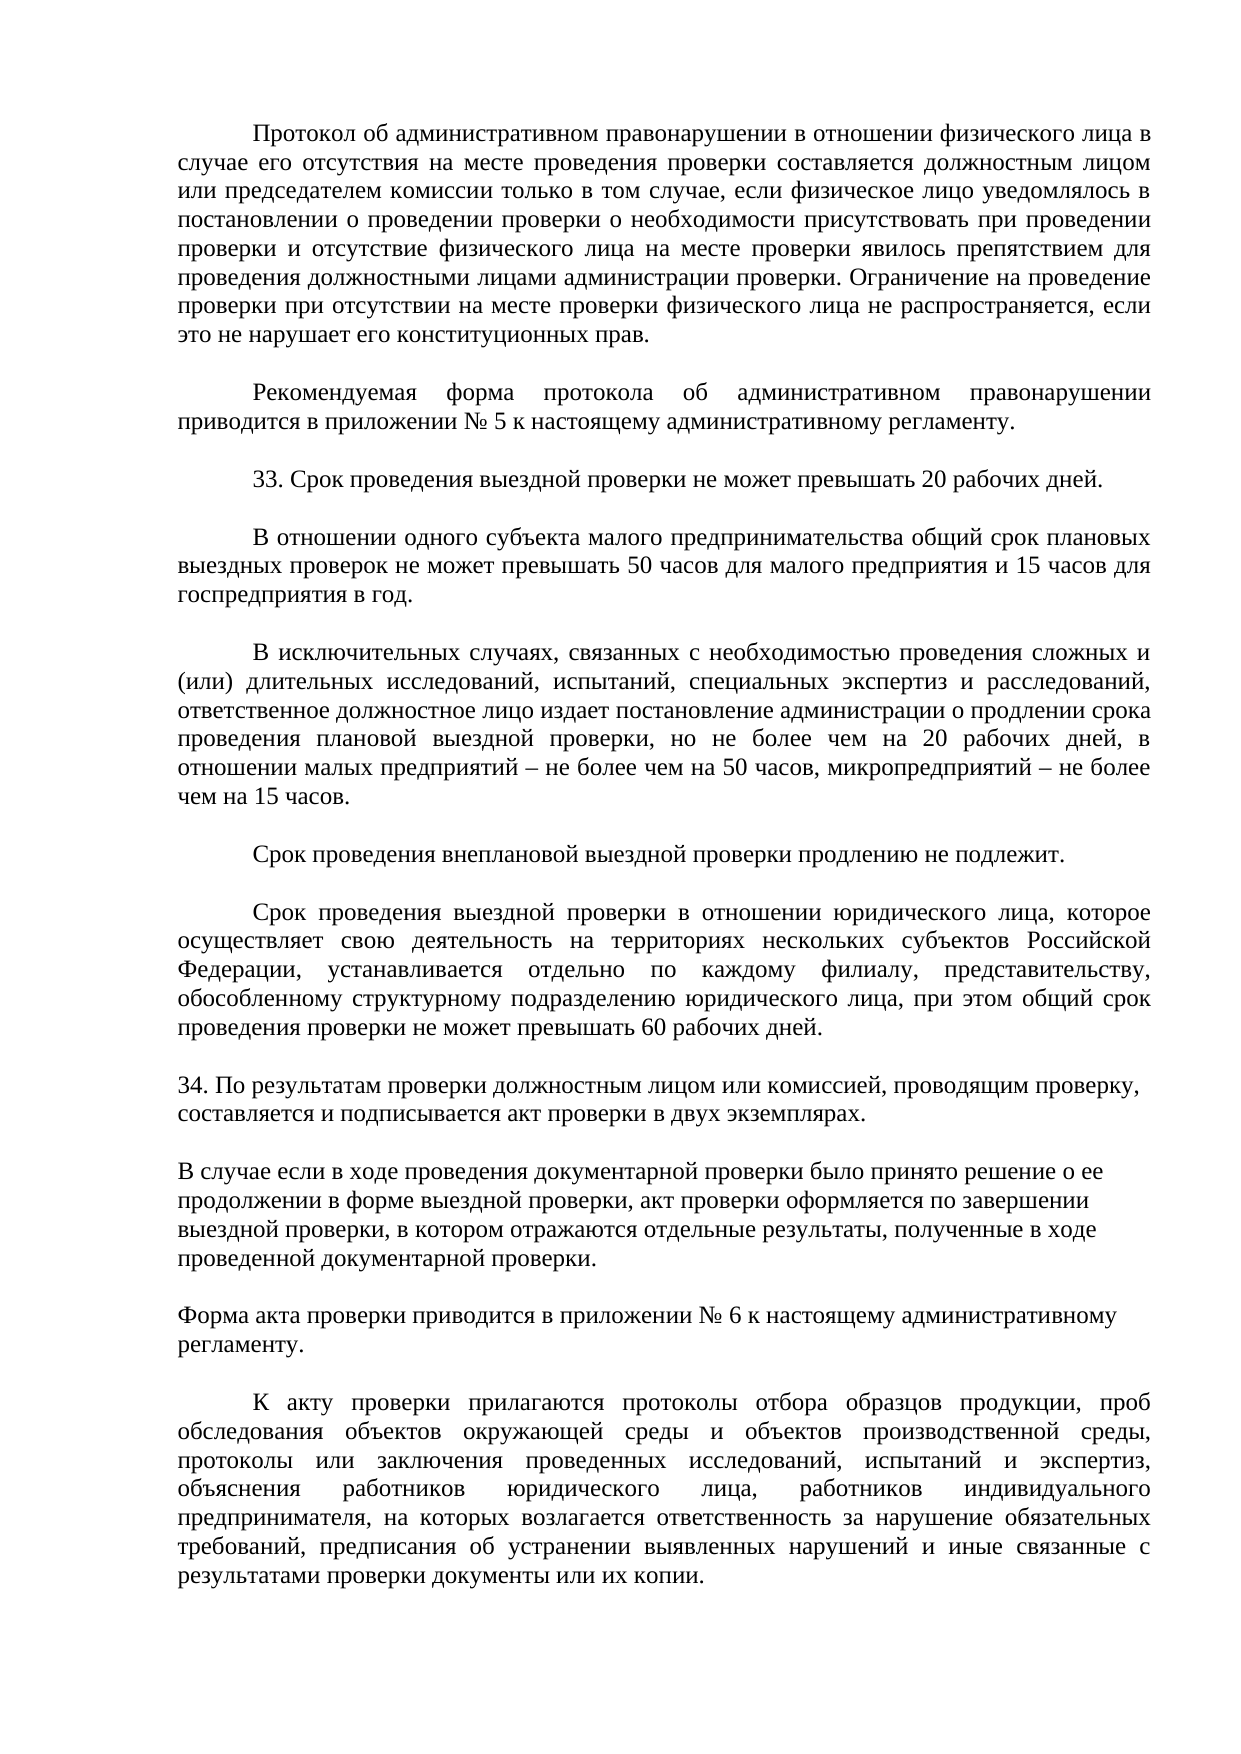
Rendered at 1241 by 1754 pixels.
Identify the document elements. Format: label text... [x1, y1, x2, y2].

text Рекомендуемая форма протокола об административном правонарушении приводится в приложении № 5 к настоящему административному регламенту. [177, 377, 1152, 435]
text 34. По результатам проверки должностным лицом или комиссией, проводящим проверку, составляется и подписывается акт проверки в двух экземплярах. [177, 1070, 1152, 1127]
text 33. Срок проведения выездной проверки не может превышать 20 рабочих дней. [177, 464, 1152, 493]
text В отношении одного субъекта малого предпринимательства общий срок плановых выездных проверок не может превышать 50 часов для малого предприятия и 15 часов для госпредприятия в год. [177, 522, 1152, 608]
text К акту проверки прилагаются протоколы отбора образцов продукции, проб обследования объектов окружающей среды и объектов производственной среды, протоколы или заключения проведенных исследований, испытаний и экспертиз, объяснения работников юридического лица, работников индивидуального предпринимателя, на которых возлагается ответственность за нарушение обязательных требований, предписания об устранении выявленных нарушений и иные связанные с результатами проверки документы или их копии. [177, 1387, 1152, 1588]
text В случае если в ходе проведения документарной проверки было принято решение о ее продолжении в форме выездной проверки, акт проверки оформляется по завершении выездной проверки, в котором отражаются отдельные результаты, полученные в ходе проведенной документарной проверки. [177, 1156, 1152, 1271]
text Срок проведения выездной проверки в отношении юридического лица, которое осуществляет свою деятельность на территориях нескольких субъектов Российской Федерации, устанавливается отдельно по каждому филиалу, представительству, обособленному структурному подразделению юридического лица, при этом общий срок проведения проверки не может превышать 60 рабочих дней. [177, 897, 1152, 1041]
text Протокол об административном правонарушении в отношении физического лица в случае его отсутствия на месте проведения проверки составляется должностным лицом или председателем комиссии только в том случае, если физическое лицо уведомлялось в постановлении о проведении проверки о необходимости присутствовать при проведении проверки и отсутствие физического лица на месте проверки явилось препятствием для проведения должностными лицами администрации проверки. Ограничение на проведение проверки при отсутствии на месте проверки физического лица не распространяется, если это не нарушает его конституционных прав. [177, 118, 1152, 348]
text В исключительных случаях, связанных с необходимостью проведения сложных и (или) длительных исследований, испытаний, специальных экспертиз и расследований, ответственное должностное лицо издает постановление администрации о продлении срока проведения плановой выездной проверки, но не более чем на 20 рабочих дней, в отношении малых предприятий – не более чем на 50 часов, микропредприятий – не более чем на 15 часов. [177, 637, 1152, 810]
text Форма акта проверки приводится в приложении № 6 к настоящему административному регламенту. [177, 1301, 1152, 1358]
text Срок проведения внеплановой выездной проверки продлению не подлежит. [177, 839, 1152, 868]
